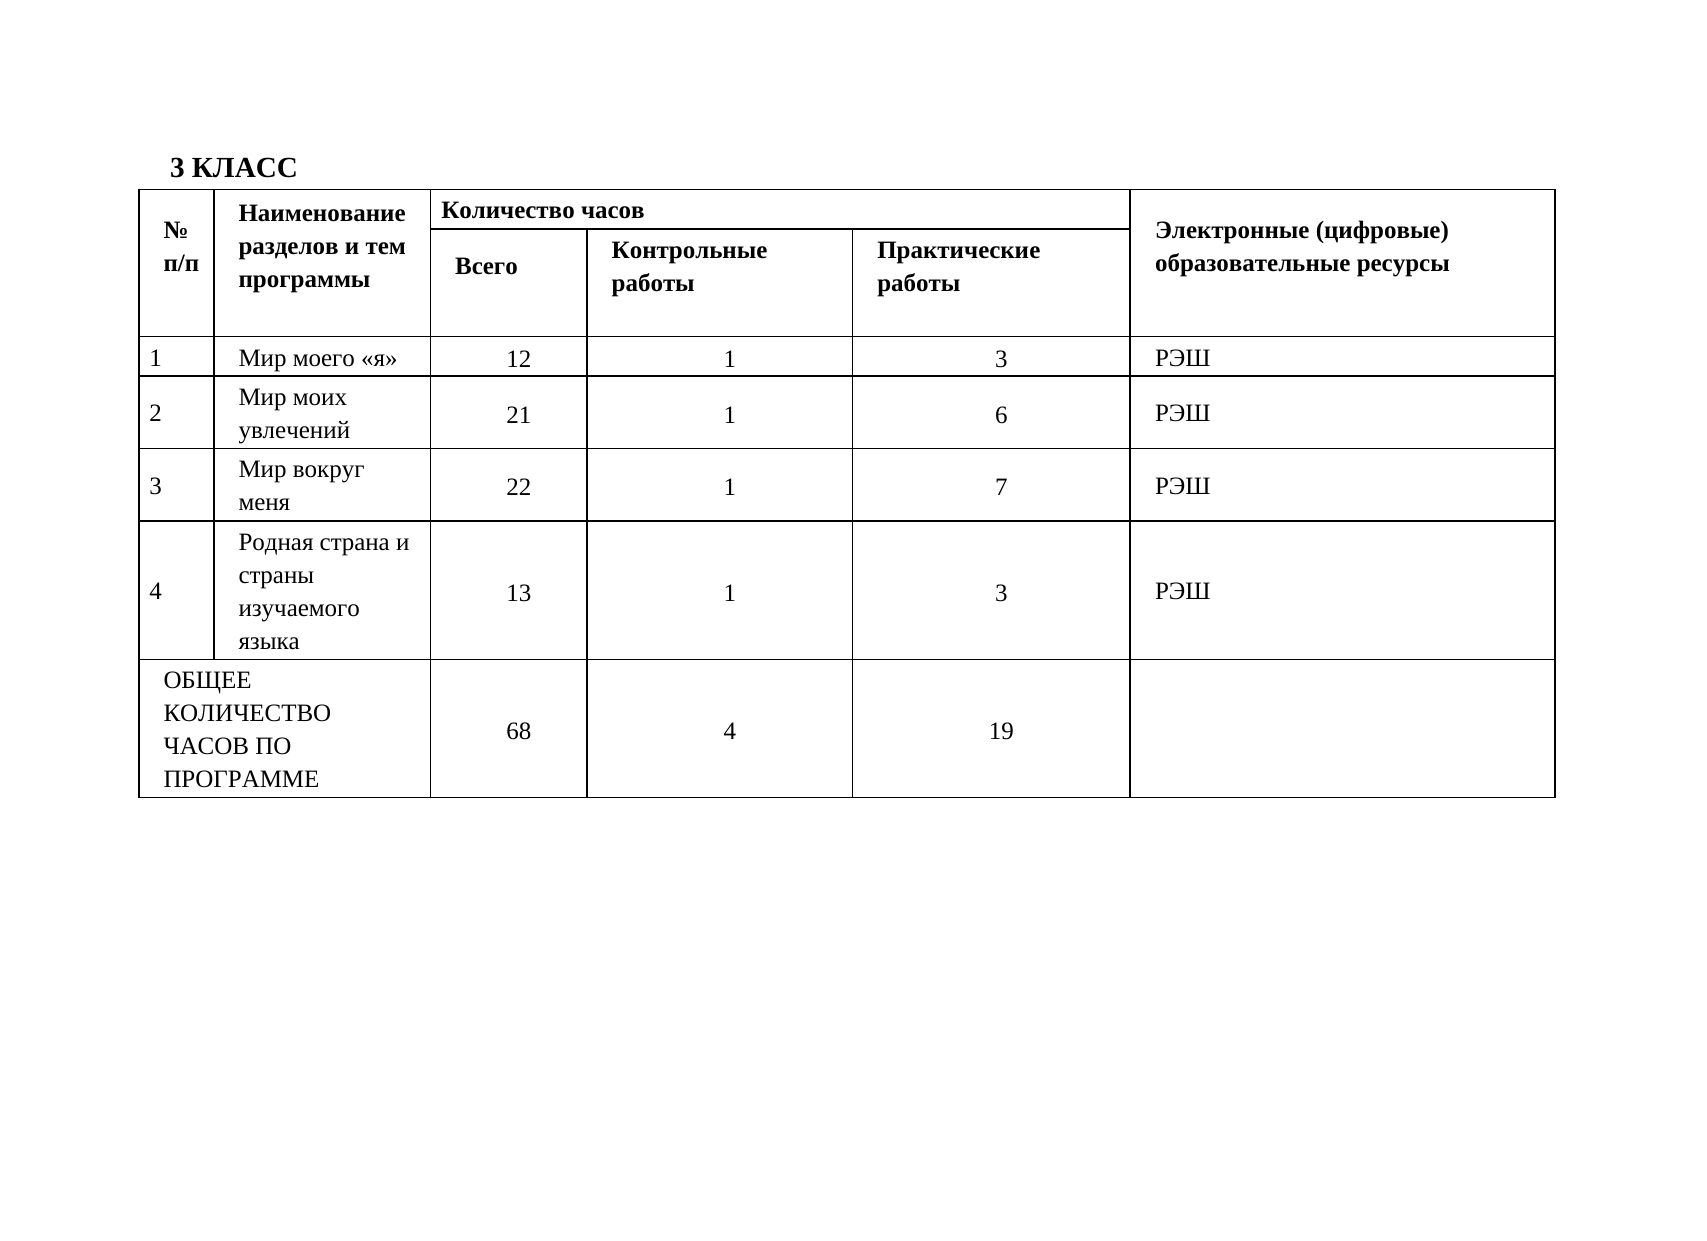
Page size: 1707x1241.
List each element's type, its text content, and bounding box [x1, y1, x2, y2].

table_header Количество часов [431, 190, 1129, 228]
table_cell РЭШ [1131, 337, 1554, 375]
table_cell 1 [140, 337, 213, 375]
table_cell 13 [431, 522, 586, 658]
table_cell ОБЩЕЕ КОЛИЧЕСТВО ЧАСОВ ПО ПРОГРАММЕ [140, 660, 430, 797]
table_cell 2 [140, 377, 213, 448]
table_cell 3 [853, 522, 1129, 658]
table_cell 19 [853, 660, 1129, 797]
table_cell Всего [431, 230, 586, 336]
table_cell 3 [853, 337, 1129, 375]
table_cell Мир вокруг меня [215, 449, 430, 520]
table_cell 68 [431, 660, 586, 797]
table_cell 12 [431, 337, 586, 375]
table_cell РЭШ [1131, 449, 1554, 520]
table_header Электронные (цифровые) образовательные ресурсы [1131, 190, 1554, 336]
table_cell 1 [588, 377, 852, 448]
table_cell 7 [853, 449, 1129, 520]
table_cell РЭШ [1131, 377, 1554, 448]
table_cell 22 [431, 449, 586, 520]
table_cell 3 [140, 449, 213, 520]
table_cell 1 [588, 522, 852, 658]
table_cell Родная страна и страны изучаемого языка [215, 522, 430, 658]
table_cell 4 [140, 522, 213, 658]
table_cell Мир моего «я» [215, 337, 430, 375]
table_cell 1 [588, 337, 852, 375]
table_cell 6 [853, 377, 1129, 448]
text 3 КЛАСС [162, 150, 1557, 183]
table_cell РЭШ [1131, 522, 1554, 658]
table_cell [1131, 660, 1554, 797]
table_cell 4 [588, 660, 852, 797]
table_cell 1 [588, 449, 852, 520]
table_header Наименование разделов и тем программы [215, 190, 430, 336]
table_header № п/п [140, 190, 213, 336]
table_cell Контрольные работы [588, 230, 852, 336]
table_cell Практические работы [853, 230, 1129, 336]
table_cell 21 [431, 377, 586, 448]
table_cell Мир моих увлечений [215, 377, 430, 448]
